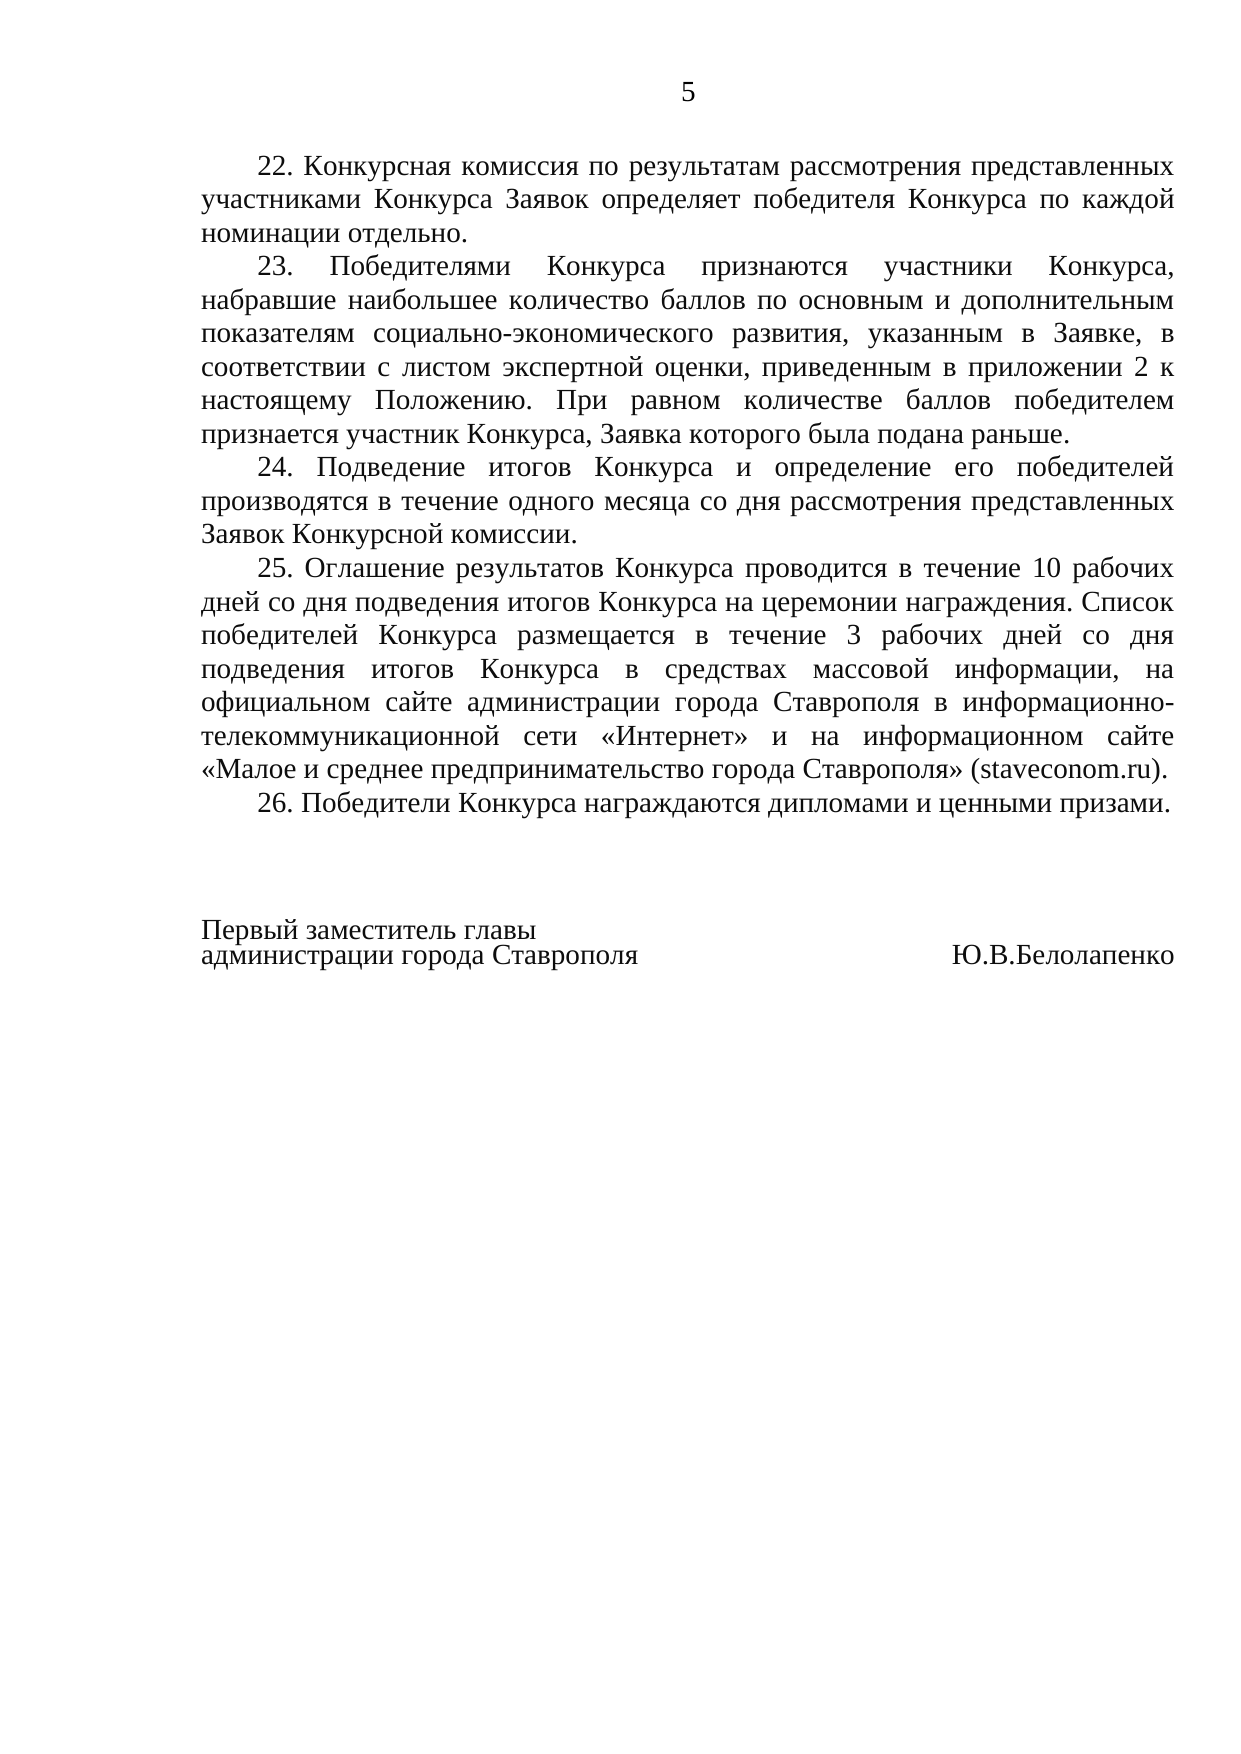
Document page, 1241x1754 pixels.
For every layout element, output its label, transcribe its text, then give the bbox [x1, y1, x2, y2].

text 24. Подведение итогов Конкурса и определение его победителей производятся в течение одного месяца со дня рассмотрения представленных Заявок Конкурсной комиссии. [201, 449, 1175, 550]
text 26. Победители Конкурса награждаются дипломами и ценными призами. [201, 785, 1175, 818]
text 23. Победителями Конкурса признаются участники Конкурса, набравшие наибольшее количество баллов по основным и дополнительным показателям социально-экономического развития, указанным в Заявке, в соответствии с листом экспертной оценки, приведенным в приложении 2 к настоящему Положению. При равном количестве баллов победителем признается участник Конкурса, Заявка которого была подана раньше. [201, 248, 1175, 449]
text 25. Оглашение результатов Конкурса проводится в течение 10 рабочих дней со дня подведения итогов Конкурса на церемонии награждения. Список победителей Конкурса размещается в течение 3 рабочих дней со дня подведения итогов Конкурса в средствах массовой информации, на официальном сайте администрации города Ставрополя в информационно-телекоммуникационной сети «Интернет» и на информационном сайте «Малое и среднее предпринимательство города Ставрополя» (staveconom.ru). [201, 550, 1175, 785]
text 22. Конкурсная комиссия по результатам рассмотрения представленных участниками Конкурса Заявок определяет победителя Конкурса по каждой номинации отдельно. [201, 148, 1175, 248]
text Первый заместитель главы администрации города Ставрополя Ю.В.Белолапенко [201, 919, 1175, 969]
